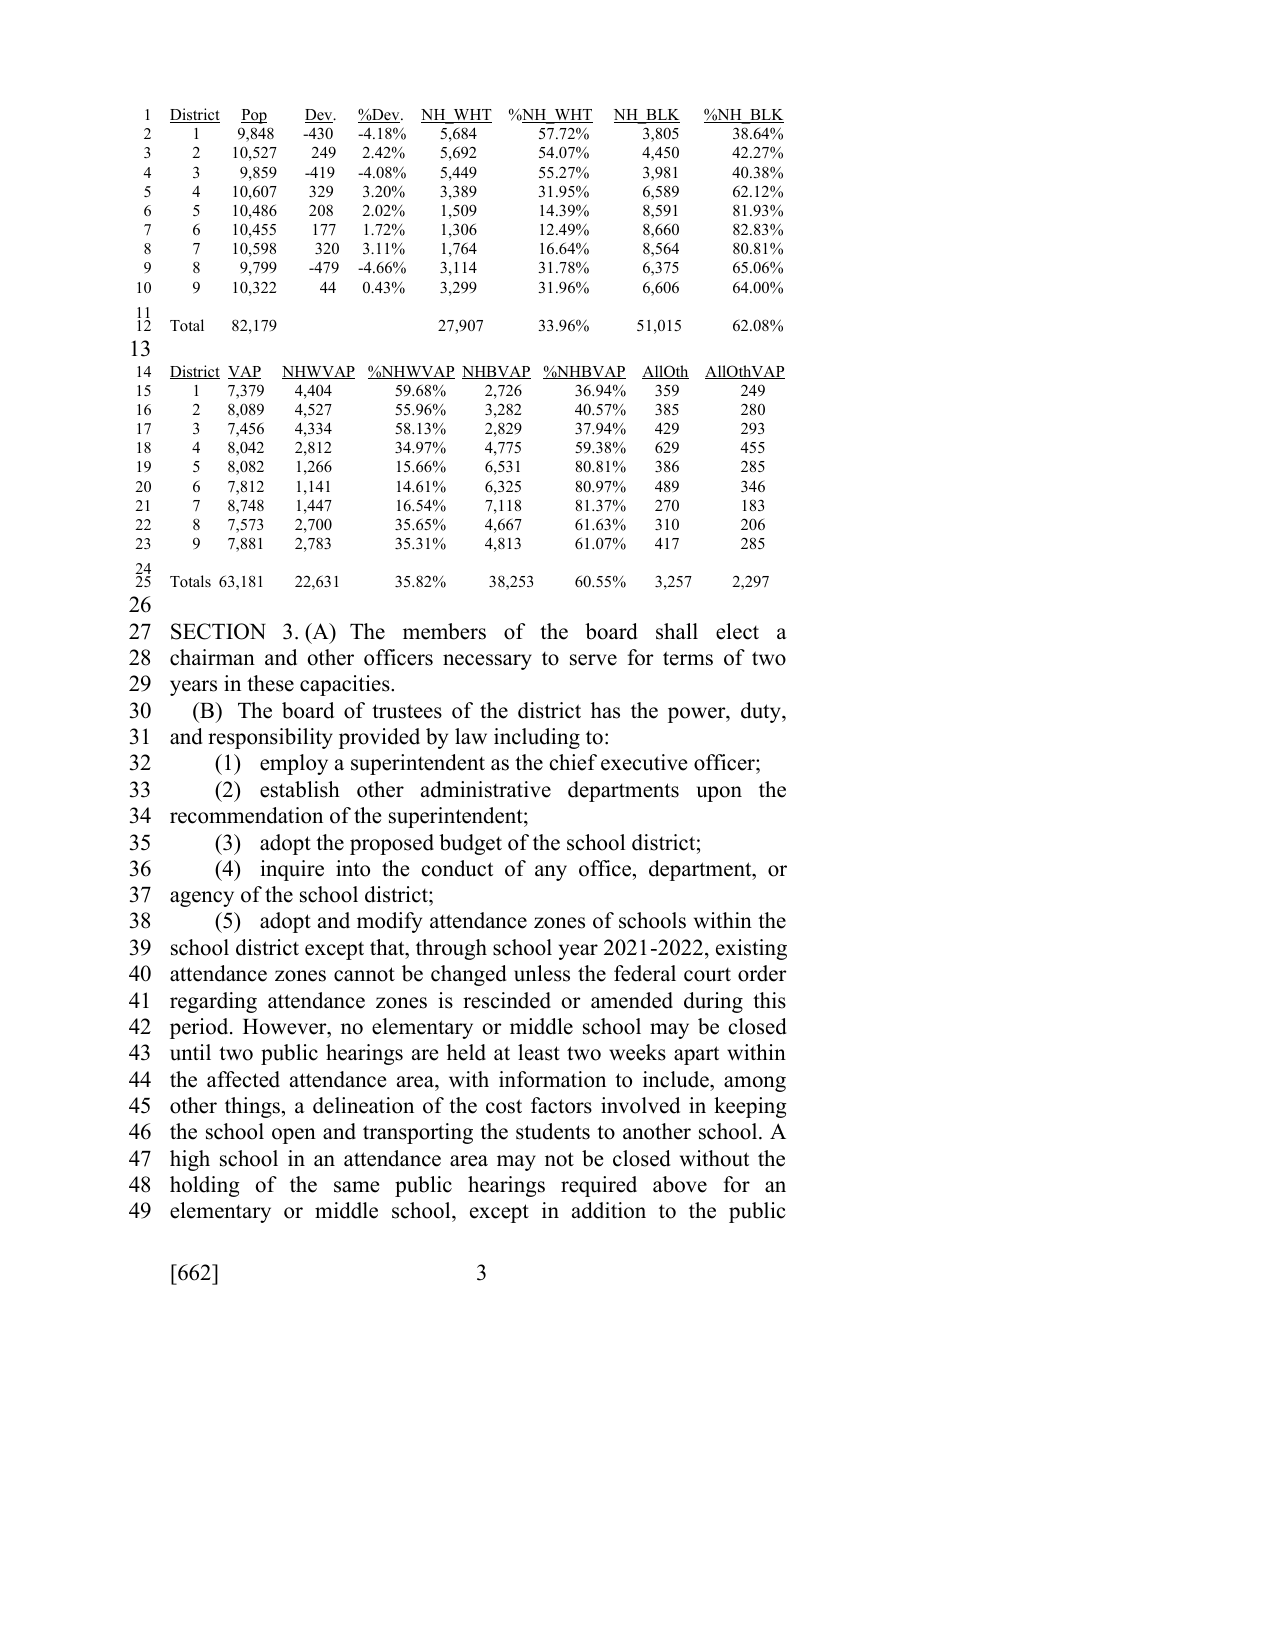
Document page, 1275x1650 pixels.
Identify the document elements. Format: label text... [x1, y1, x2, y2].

text 1 9,848 -430 -4.18% 5,684 57.72% 3,805 38.64% [169, 124, 787, 143]
text (3) adopt the proposed budget of the school district; [169, 828, 787, 855]
text 7 10,598 320 3.11% 1,764 16.64% 8,564 80.81% [169, 239, 787, 258]
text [169, 908, 787, 1224]
text 6 7,812 1,141 14.61% 6,325 80.97% 489 346 [169, 476, 787, 496]
text 5 10,486 208 2.02% 1,509 14.39% 8,591 81.93% [169, 201, 787, 220]
text 7 8,748 1,447 16.54% 7,118 81.37% 270 183 [169, 496, 787, 515]
text District VAP NHWVAP %NHWVAP NHBVAP %NHBVAP AllOth AllOthVAP [169, 361, 787, 381]
text District Pop Dev. %Dev. NH_WHT %NH_WHT NH_BLK %NH_BLK [169, 105, 787, 124]
text (2) establish other administrative departments upon the recommendation of the superintendent; [169, 776, 787, 828]
text 5 8,082 1,266 15.66% 6,531 80.81% 386 285 [169, 457, 787, 476]
text (1) employ a superintendent as the chief executive officer; [169, 749, 787, 776]
text 4 8,042 2,812 34.97% 4,775 59.38% 629 455 [169, 438, 787, 457]
text 9 7,881 2,783 35.31% 4,813 61.07% 417 285 [169, 534, 787, 553]
text 2 10,527 249 2.42% 5,692 54.07% 4,450 42.27% [169, 143, 787, 162]
text Total 82,179 27,907 33.96% 51,015 62.08% [169, 316, 787, 335]
text 8 7,573 2,700 35.65% 4,667 61.63% 310 206 [169, 515, 787, 534]
text 6 10,455 177 1.72% 1,306 12.49% 8,660 82.83% [169, 220, 787, 239]
text SECTION 3. (A) The members of the board shall elect a chairman and other officers necessary to serve for terms of two years in these capacities. [169, 618, 787, 697]
text 9 10,322 44 0.43% 3,299 31.96% 6,606 64.00% [169, 277, 787, 297]
text 8 9,799 -479 -4.66% 3,114 31.78% 6,375 65.06% [169, 258, 787, 277]
text 3 7,456 4,334 58.13% 2,829 37.94% 429 293 [169, 419, 787, 438]
text (B) The board of trustees of the district has the power, duty, and responsibility provided by law including to: [169, 697, 787, 749]
text 3 9,859 -419 -4.08% 5,449 55.27% 3,981 40.38% [169, 162, 787, 182]
text Totals 63,181 22,631 35.82% 38,253 60.55% 3,257 2,297 [169, 572, 787, 591]
text 4 10,607 329 3.20% 3,389 31.95% 6,589 62.12% [169, 182, 787, 201]
text (4) inquire into the conduct of any office, department, or agency of the school district; [169, 855, 787, 908]
text 2 8,089 4,527 55.96% 3,282 40.57% 385 280 [169, 400, 787, 419]
text 1 7,379 4,404 59.68% 2,726 36.94% 359 249 [169, 381, 787, 400]
